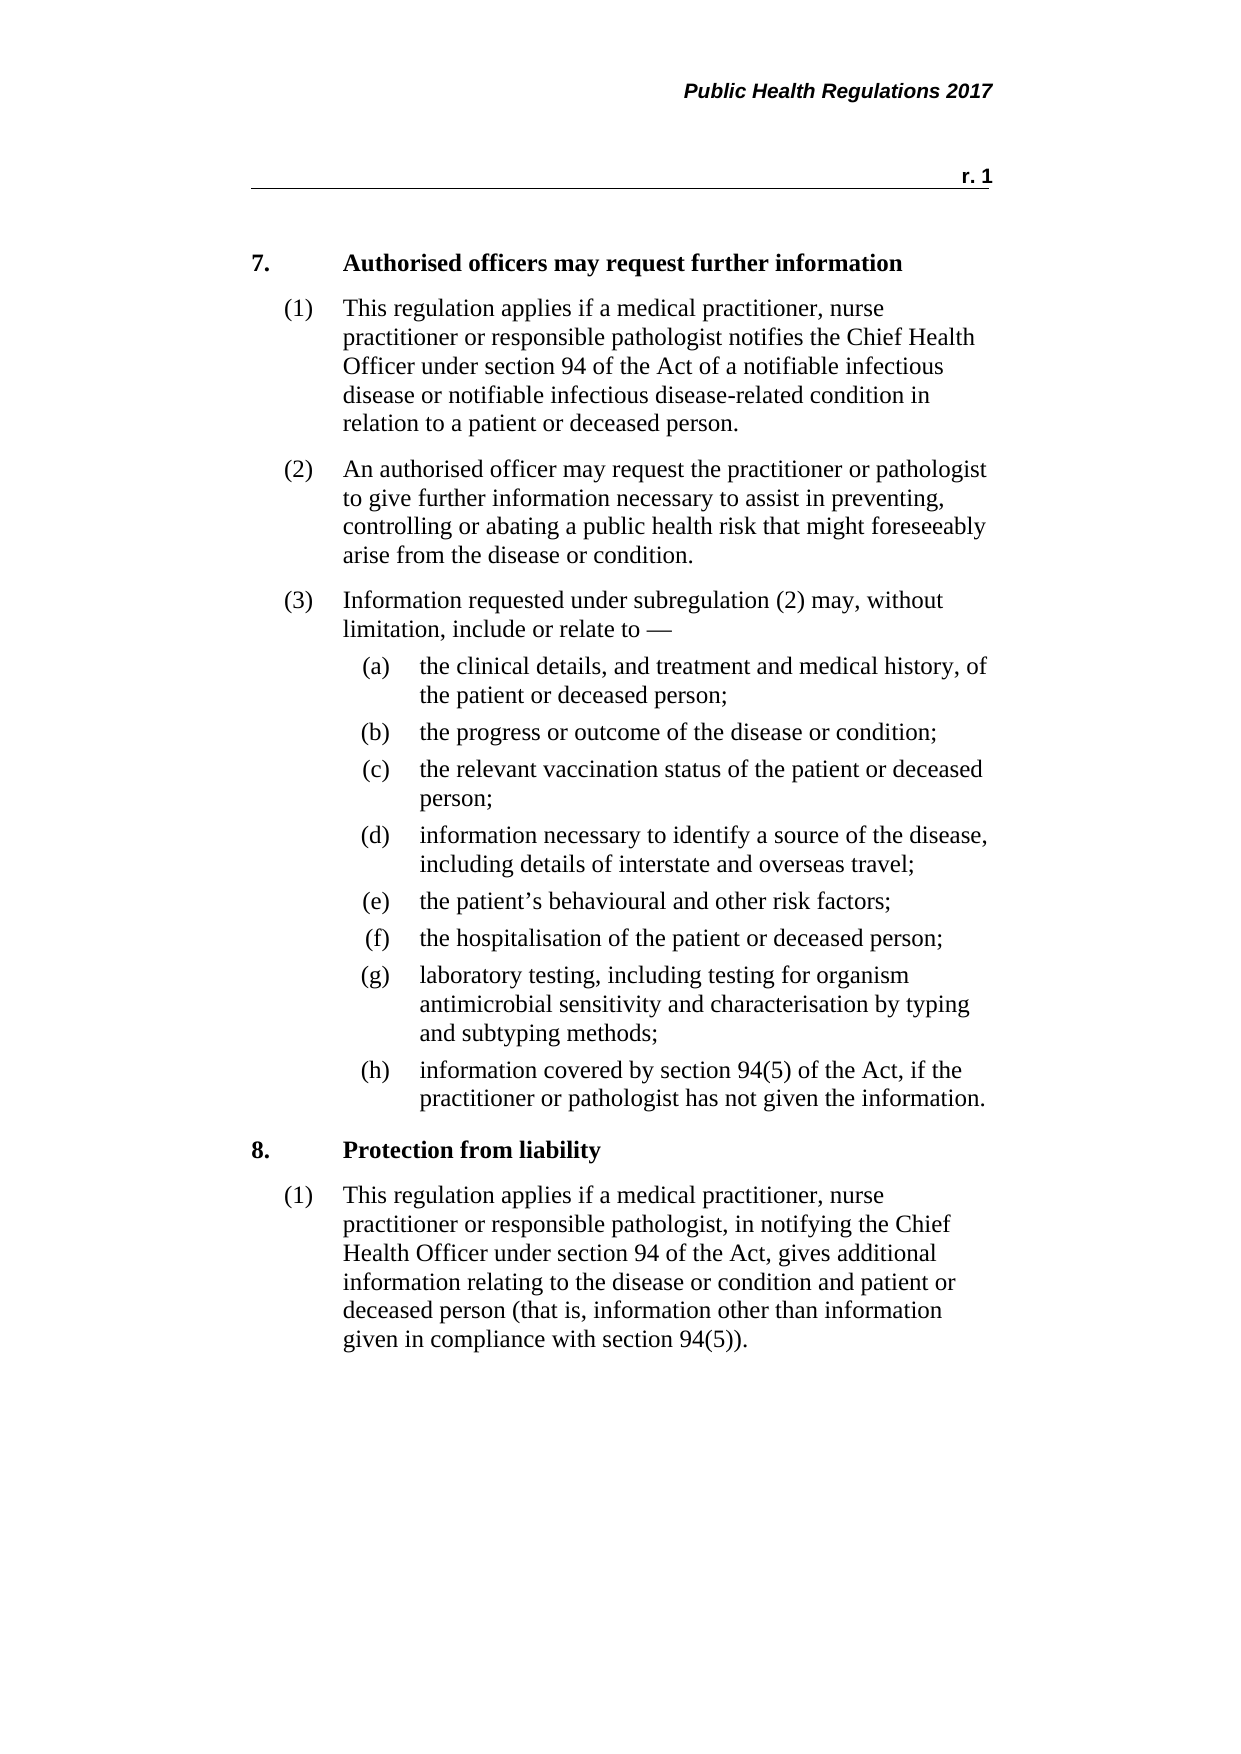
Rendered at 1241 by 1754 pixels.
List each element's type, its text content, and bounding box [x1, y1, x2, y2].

text (d) information necessary to identify a source of the disease, including details of interstate and overseas travel; [251, 820, 989, 878]
text (1) This regulation applies if a medical practitioner, nurse practitioner or responsible pathologist, in notifying the Chief Health Officer under section 94 of the Act, gives additional information relating to the disease or condition and patient or deceased person (that is, information other than information given in compliance with section 94(5)). [251, 1181, 989, 1353]
text (b) the progress or outcome of the disease or condition; [251, 717, 989, 746]
text (a) the clinical details, and treatment and medical history, of the patient or deceased person; [251, 651, 989, 709]
text (1) This regulation applies if a medical practitioner, nurse practitioner or responsible pathologist notifies the Chief Health Officer under section 94 of the Act of a notifiable infectious disease or notifiable infectious disease-related condition in relation to a patient or deceased person. [251, 293, 989, 437]
text (f) the hospitalisation of the patient or deceased person; [251, 923, 989, 952]
text (h) information covered by section 94(5) of the Act, if the practitioner or pathologist has not given the information. [251, 1055, 989, 1112]
text (e) the patient’s behavioural and other risk factors; [251, 886, 989, 915]
subtitle 7. Authorised officers may request further information [251, 248, 989, 277]
text (c) the relevant vaccination status of the patient or deceased person; [251, 754, 989, 812]
text (3) Information requested under subregulation (2) may, without limitation, include or relate to — [251, 586, 989, 643]
text (g) laboratory testing, including testing for organism antimicrobial sensitivity and characterisation by typing and subtyping methods; [251, 960, 989, 1046]
text (2) An authorised officer may request the practitioner or pathologist to give further information necessary to assist in preventing, controlling or abating a public health risk that might foreseeably arise from the disease or condition. [251, 454, 989, 569]
subtitle 8. Protection from liability [251, 1135, 989, 1164]
